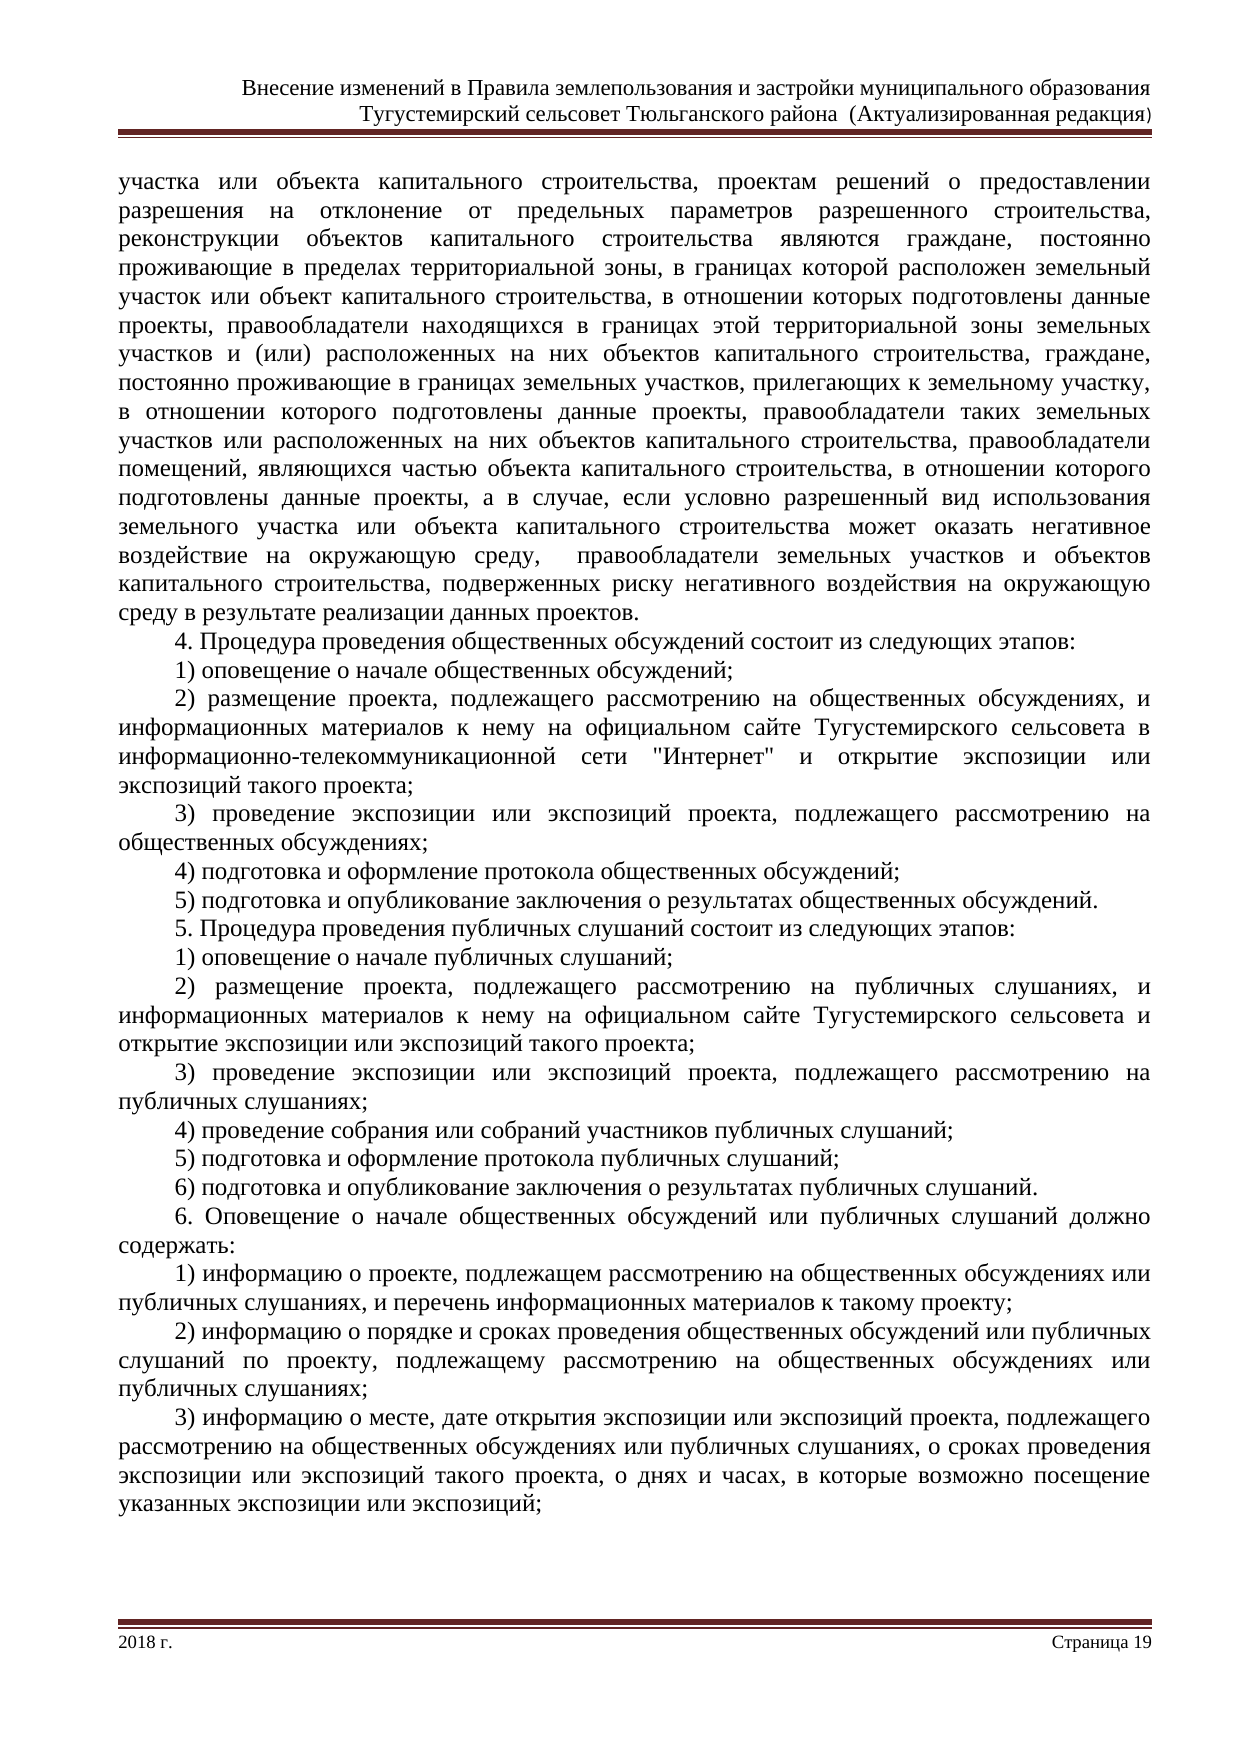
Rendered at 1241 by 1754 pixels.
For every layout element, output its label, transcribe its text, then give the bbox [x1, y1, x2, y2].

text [118, 166, 1152, 626]
text 3) проведение экспозиции или экспозиций проекта, подлежащего рассмотрению на публичных слушаниях; [118, 1057, 1152, 1115]
text 6) подготовка и опубликование заключения о результатах публичных слушаний. [118, 1172, 1152, 1201]
text 1) информацию о проекте, подлежащем рассмотрению на общественных обсуждениях или публичных слушаниях, и перечень информационных материалов к такому проекту; [118, 1258, 1152, 1316]
text 5. Процедура проведения публичных слушаний состоит из следующих этапов: [118, 913, 1152, 942]
text 4) проведение собрания или собраний участников публичных слушаний; [118, 1115, 1152, 1143]
text 2) размещение проекта, подлежащего рассмотрению на публичных слушаниях, и информационных материалов к нему на официальном сайте Тугустемирского сельсовета и открытие экспозиции или экспозиций такого проекта; [118, 971, 1152, 1057]
text 4. Процедура проведения общественных обсуждений состоит из следующих этапов: [118, 626, 1152, 655]
text 5) подготовка и оформление протокола публичных слушаний; [118, 1143, 1152, 1172]
text 1) оповещение о начале общественных обсуждений; [118, 655, 1152, 683]
text 5) подготовка и опубликование заключения о результатах общественных обсуждений. [118, 885, 1152, 913]
text 3) информацию о месте, дате открытия экспозиции или экспозиций проекта, подлежащего рассмотрению на общественных обсуждениях или публичных слушаниях, о сроках проведения экспозиции или экспозиций такого проекта, о днях и часах, в которые возможно посещение указанных экспозиции или экспозиций; [118, 1402, 1152, 1517]
text 3) проведение экспозиции или экспозиций проекта, подлежащего рассмотрению на общественных обсуждениях; [118, 798, 1152, 856]
text 6. Оповещение о начале общественных обсуждений или публичных слушаний должно содержать: [118, 1201, 1152, 1258]
text 2) размещение проекта, подлежащего рассмотрению на общественных обсуждениях, и информационных материалов к нему на официальном сайте Тугустемирского сельсовета в информационно-телекоммуникационной сети "Интернет" и открытие экспозиции или экспозиций такого проекта; [118, 683, 1152, 798]
text 1) оповещение о начале публичных слушаний; [118, 942, 1152, 971]
text 4) подготовка и оформление протокола общественных обсуждений; [118, 856, 1152, 885]
text 2) информацию о порядке и сроках проведения общественных обсуждений или публичных слушаний по проекту, подлежащему рассмотрению на общественных обсуждениях или публичных слушаниях; [118, 1316, 1152, 1402]
